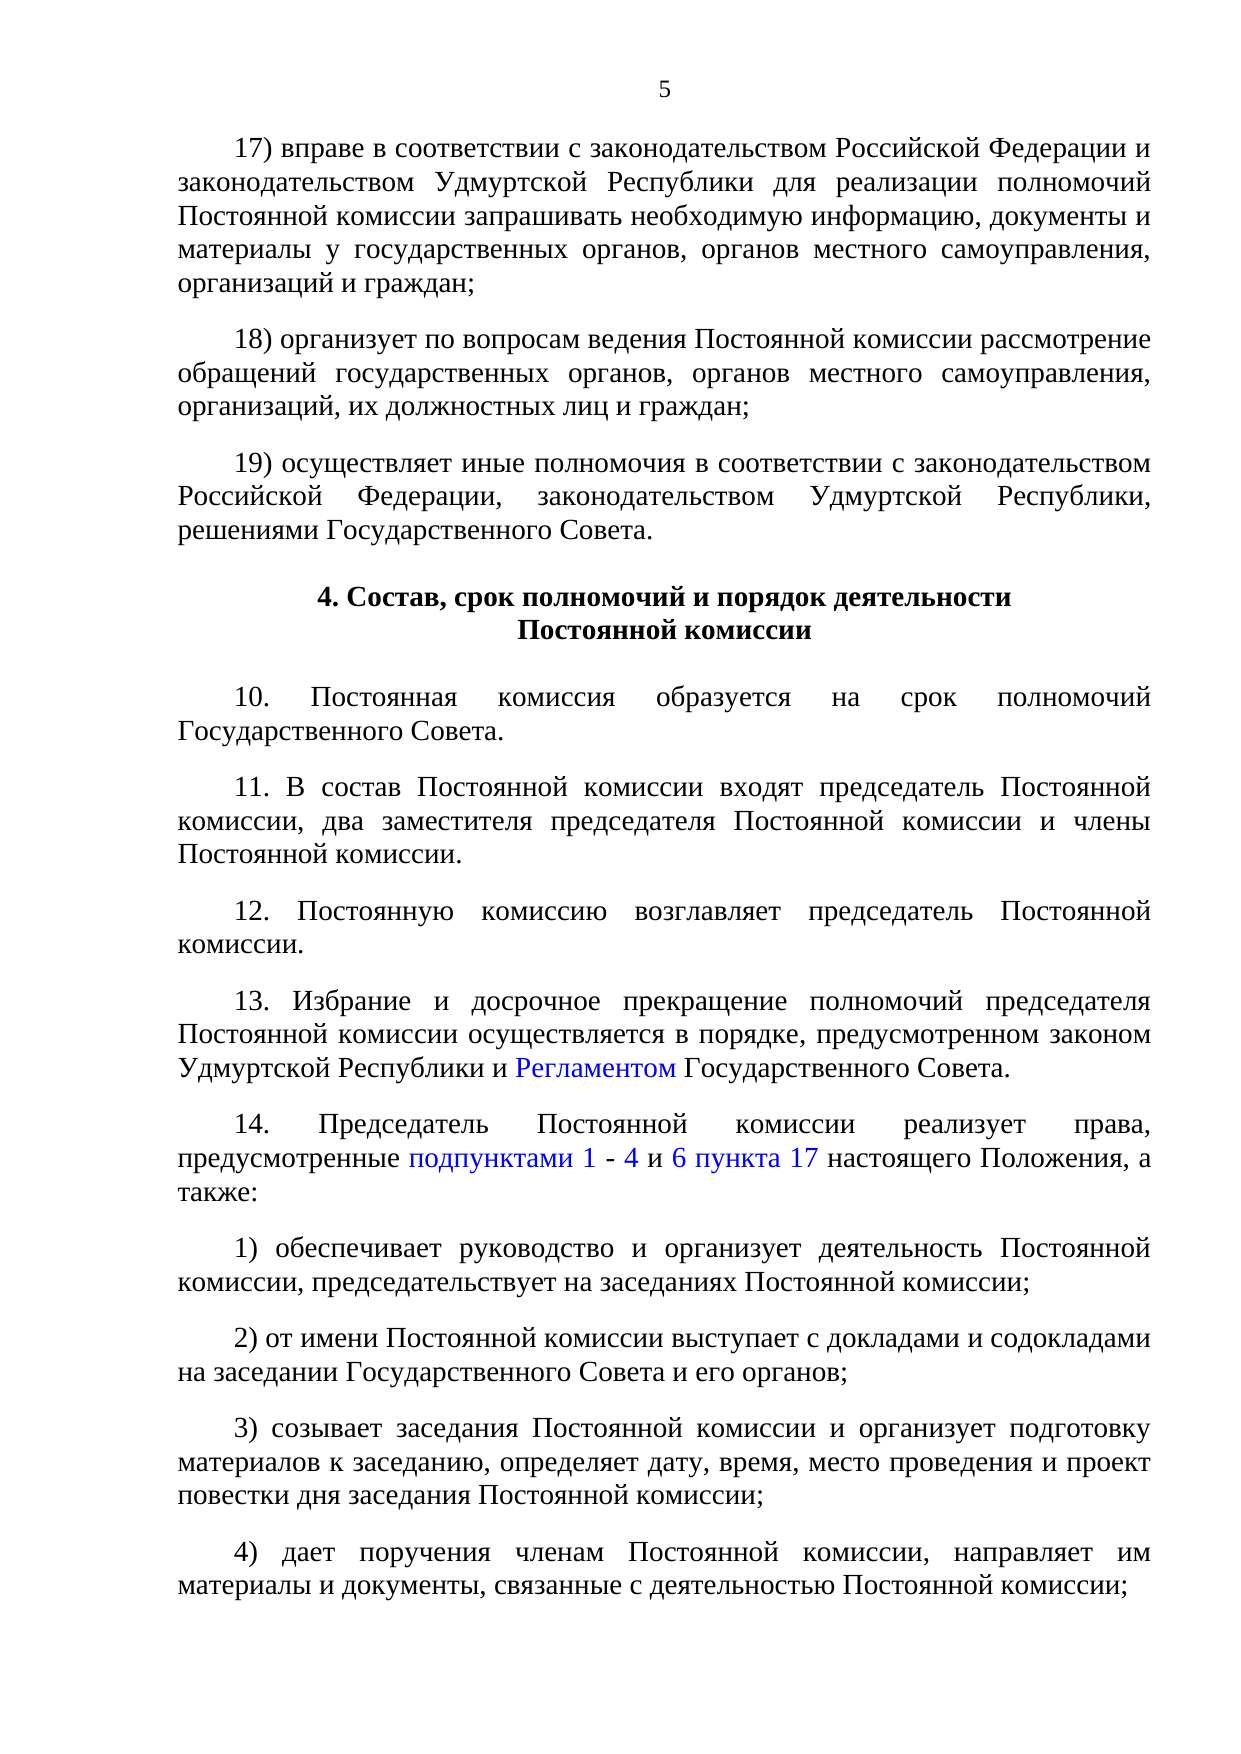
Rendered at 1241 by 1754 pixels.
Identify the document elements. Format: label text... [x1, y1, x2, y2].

text 19) осуществляет иные полномочия в соответствии с законодательством Российской Федерации, законодательством Удмуртской Республики, решениями Государственного Совета. [177, 445, 1152, 545]
text 17) вправе в соответствии с законодательством Российской Федерации и законодательством Удмуртской Республики для реализации полномочий Постоянной комиссии запрашивать необходимую информацию, документы и материалы у государственных органов, органов местного самоуправления, организаций и граждан; [177, 131, 1152, 298]
text 18) организует по вопросам ведения Постоянной комиссии рассмотрение обращений государственных органов, органов местного самоуправления, организаций, их должностных лиц и граждан; [177, 321, 1152, 422]
text 4) дает поручения членам Постоянной комиссии, направляет им материалы и документы, связанные с деятельностью Постоянной комиссии; [177, 1534, 1152, 1601]
title 4. Состав, срок полномочий и порядок деятельности [177, 579, 1152, 612]
text 14. Председатель Постоянной комиссии реализует права, предусмотренные подпунктами 1 - 4 и 6 пункта 17 настоящего Положения, а также: [177, 1107, 1152, 1207]
text 2) от имени Постоянной комиссии выступает с докладами и содокладами на заседании Государственного Совета и его органов; [177, 1320, 1152, 1387]
text 11. В состав Постоянной комиссии входят председатель Постоянной комиссии, два заместителя председателя Постоянной комиссии и члены Постоянной комиссии. [177, 769, 1152, 870]
title Постоянной комиссии [177, 612, 1152, 646]
text 3) созывает заседания Постоянной комиссии и организует подготовку материалов к заседанию, определяет дату, время, место проведения и проект повестки дня заседания Постоянной комиссии; [177, 1410, 1152, 1511]
text 10. Постоянная комиссия образуется на срок полномочий Государственного Совета. [177, 679, 1152, 747]
text 1) обеспечивает руководство и организует деятельность Постоянной комиссии, председательствует на заседаниях Постоянной комиссии; [177, 1230, 1152, 1297]
text 13. Избрание и досрочное прекращение полномочий председателя Постоянной комиссии осуществляется в порядке, предусмотренном законом Удмуртской Республики и Регламентом Государственного Совета. [177, 983, 1152, 1084]
text 12. Постоянную комиссию возглавляет председатель Постоянной комиссии. [177, 893, 1152, 960]
